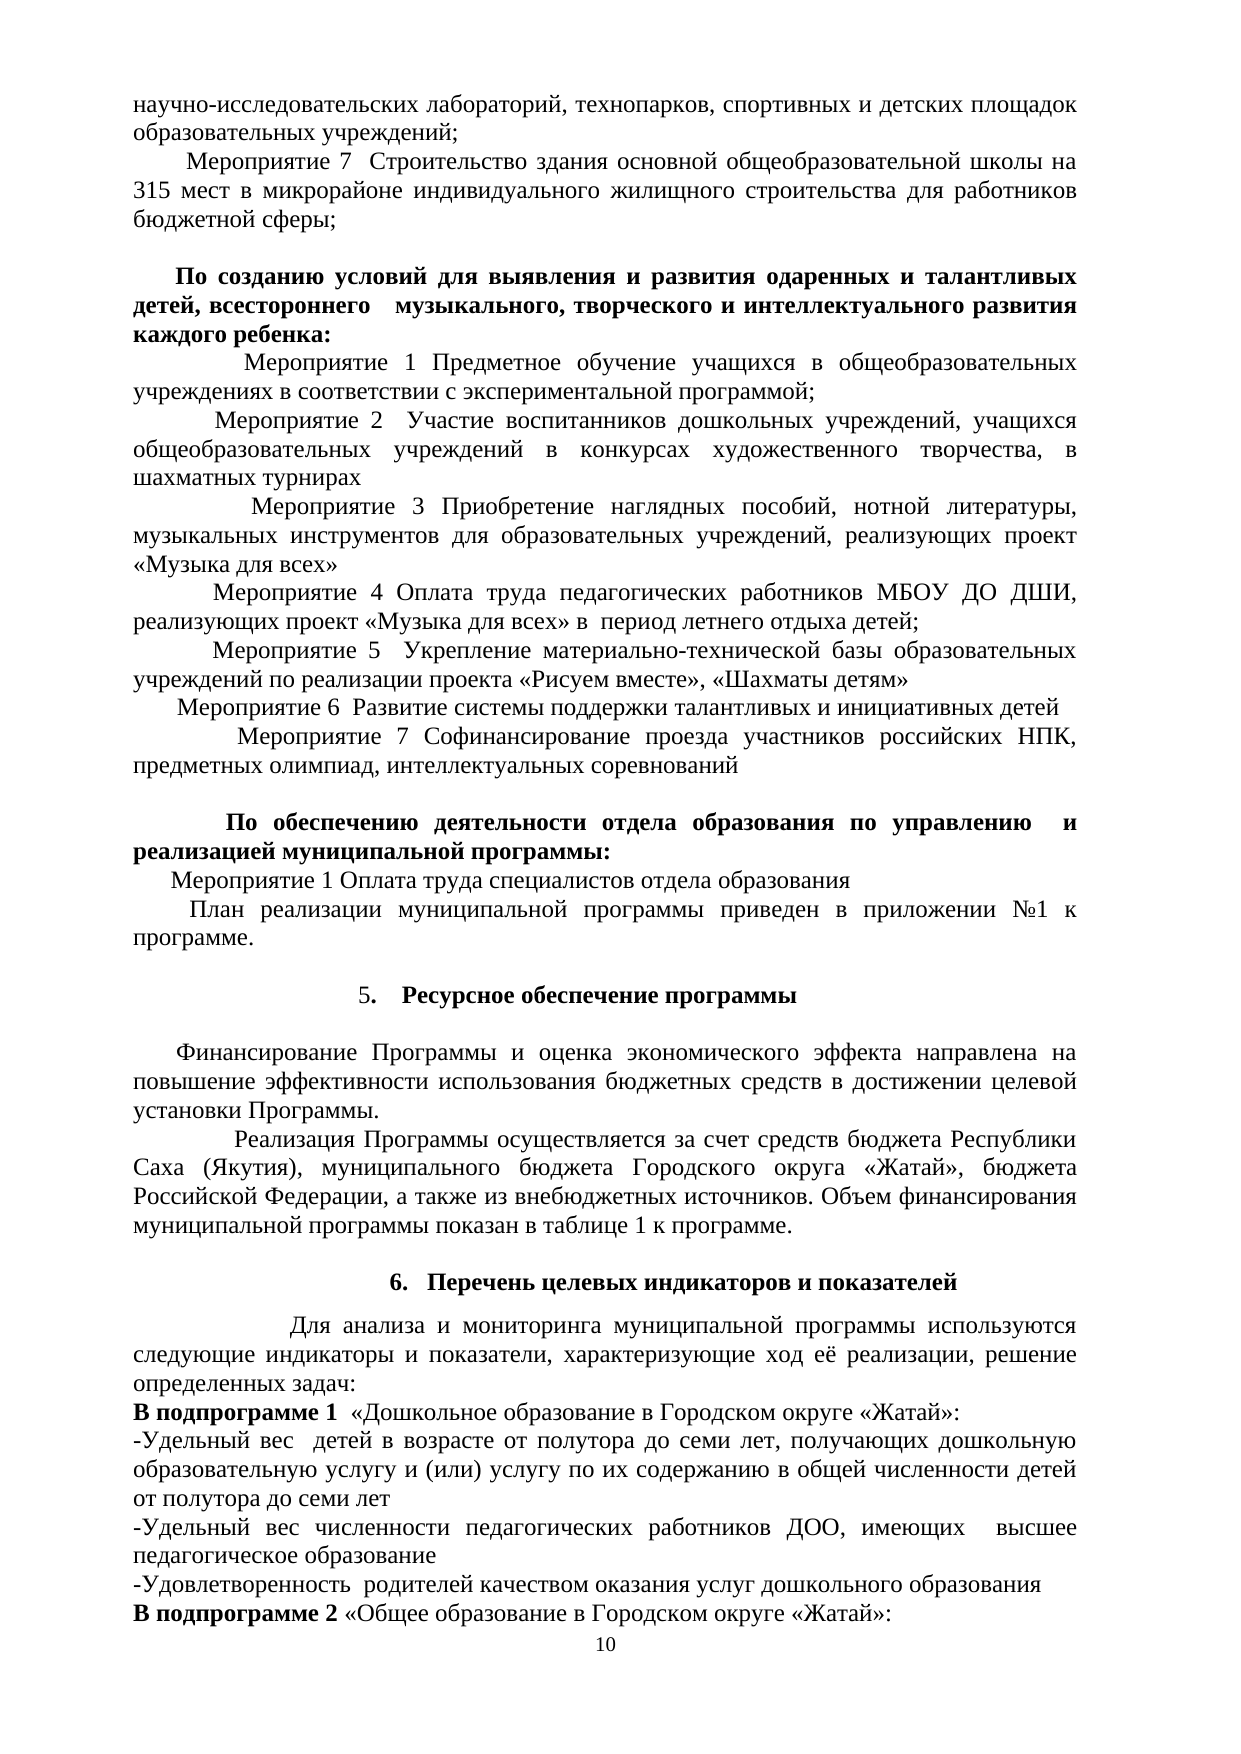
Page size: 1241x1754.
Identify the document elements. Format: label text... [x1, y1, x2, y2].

text Мероприятие 1 Предметное обучение учащихся в общеобразовательных учреждениях в соответствии с экспериментальной программой; [133, 347, 1078, 405]
text План реализации муниципальной программы приведен в приложении №1 к программе. [133, 894, 1078, 951]
list Перечень целевых индикаторов и показателей [269, 1267, 1078, 1296]
text Мероприятие 1 Оплата труда специалистов отдела образования [133, 865, 1078, 894]
text Мероприятие 2 Участие воспитанников дошкольных учреждений, учащихся общеобразовательных учреждений в конкурсах художественного творчества, в шахматных турнирах [133, 405, 1078, 491]
text Мероприятие 6 Развитие системы поддержки талантливых и инициативных детей [133, 692, 1078, 721]
text -Удовлетворенность родителей качеством оказания услуг дошкольного образования [133, 1569, 1078, 1598]
text Мероприятие 4 Оплата труда педагогических работников МБОУ ДО ДШИ, реализующих проект «Музыка для всех» в период летнего отдыха детей; [133, 577, 1078, 635]
text Финансирование Программы и оценка экономического эффекта направлена на повышение эффективности использования бюджетных средств в достижении целевой установки Программы. [133, 1037, 1078, 1124]
text 5. Ресурсное обеспечение программы [133, 980, 1078, 1009]
text По созданию условий для выявления и развития одаренных и талантливых детей, всестороннего музыкального, творческого и интеллектуального развития каждого ребенка: [133, 261, 1078, 347]
text Мероприятие 7 Софинансирование проезда участников российских НПК, предметных олимпиад, интеллектуальных соревнований [133, 721, 1078, 779]
text Мероприятие 3 Приобретение наглядных пособий, нотной литературы, музыкальных инструментов для образовательных учреждений, реализующих проект «Музыка для всех» [133, 491, 1078, 577]
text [133, 89, 1078, 146]
text Мероприятие 5 Укрепление материально-технической базы образовательных учреждений по реализации проекта «Рисуем вместе», «Шахматы детям» [133, 635, 1078, 692]
text Реализация Программы осуществляется за счет средств бюджета Республики Саха (Якутия), муниципального бюджета Городского округа «Жатай», бюджета Российской Федерации, а также из внебюджетных источников. Объем финансирования муниципальной программы показан в таблице 1 к программе. [133, 1124, 1078, 1239]
text По обеспечению деятельности отдела образования по управлению и реализацией муниципальной программы: [133, 807, 1078, 865]
text В подпрограмме 1 «Дошкольное образование в Городском округе «Жатай»: [133, 1397, 1078, 1426]
text -Удельный вес численности педагогических работников ДОО, имеющих высшее педагогическое образование [133, 1512, 1078, 1569]
text Для анализа и мониторинга муниципальной программы используются следующие индикаторы и показатели, характеризующие ход её реализации, решение определенных задач: [133, 1311, 1078, 1397]
text Мероприятие 7 Строительство здания основной общеобразовательной школы на 315 мест в микрорайоне индивидуального жилищного строительства для работников бюджетной сферы; [133, 146, 1078, 232]
text -Удельный вес детей в возрасте от полутора до семи лет, получающих дошкольную образовательную услугу и (или) услугу по их содержанию в общей численности детей от полутора до семи лет [133, 1426, 1078, 1512]
text В подпрограмме 2 «Общее образование в Городском округе «Жатай»: [133, 1598, 1078, 1627]
